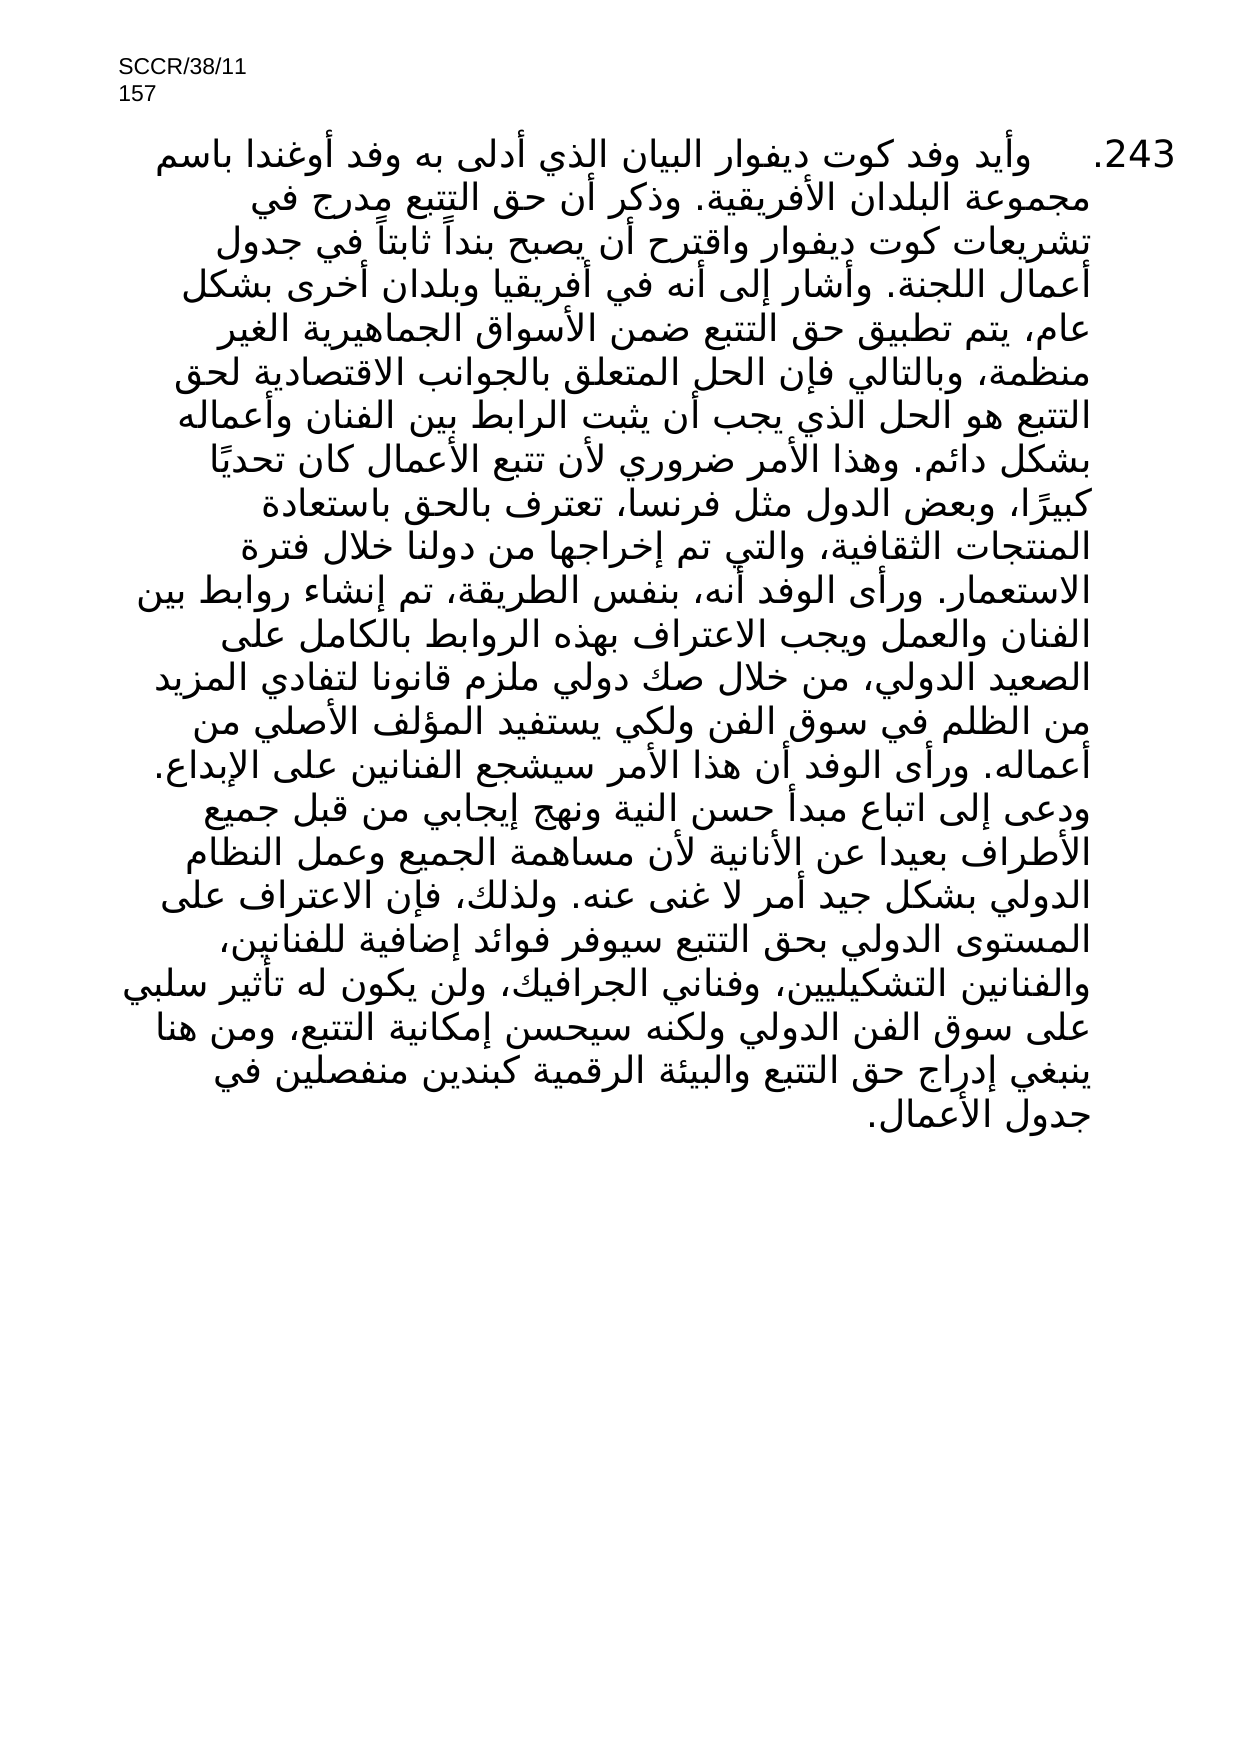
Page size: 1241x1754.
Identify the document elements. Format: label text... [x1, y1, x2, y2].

list وأيد وفد كوت ديفوار البيان الذي أدلى به وفد أوغندا باسم مجموعة البلدان الأفريقية. وذكر أن حق التتبع مدرج في تشريعات كوت ديفوار واقترح أن يصبح بنداً ثابتاً في جدول أعمال اللجنة. وأشار إلى أنه في أفريقيا وبلدان أخرى بشكل عام، يتم تطبيق حق التتبع ضمن الأسواق الجماهيرية الغير منظمة، وبالتالي فإن الحل المتعلق بالجوانب الاقتصادية لحق التتبع هو الحل الذي يجب أن يثبت الرابط بين الفنان وأعماله بشكل دائم. وهذا الأمر ضروري لأن تتبع الأعمال كان تحديًا كبيرًا، وبعض الدول مثل فرنسا، تعترف بالحق باستعادة المنتجات الثقافية، والتي تم إخراجها من دولنا خلال فترة الاستعمار. ورأى الوفد أنه، بنفس الطريقة، تم إنشاء روابط بين الفنان والعمل ويجب الاعتراف بهذه الروابط بالكامل على الصعيد الدولي، من خلال صك دولي ملزم قانونا لتفادي المزيد من الظلم في سوق الفن ولكي يستفيد المؤلف الأصلي من أعماله. ورأى الوفد أن هذا الأمر سيشجع الفنانين على الإبداع. ودعى إلى اتباع مبدأ حسن النية ونهج إيجابي من قبل جميع الأطراف بعيدا عن الأنانية لأن مساهمة الجميع وعمل النظام الدولي بشكل جيد أمر لا غنى عنه. ولذلك، فإن الاعتراف على المستوى الدولي بحق التتبع سيوفر فوائد إضافية للفنانين، والفنانين التشكيليين، وفناني الجرافيك، ولن يكون له تأثير سلبي على سوق الفن الدولي ولكنه سيحسن إمكانية التتبع، ومن هنا ينبغي إدراج حق التتبع والبيئة الرقمية كبندين منفصلين في جدول الأعمال. [118, 132, 1092, 1136]
